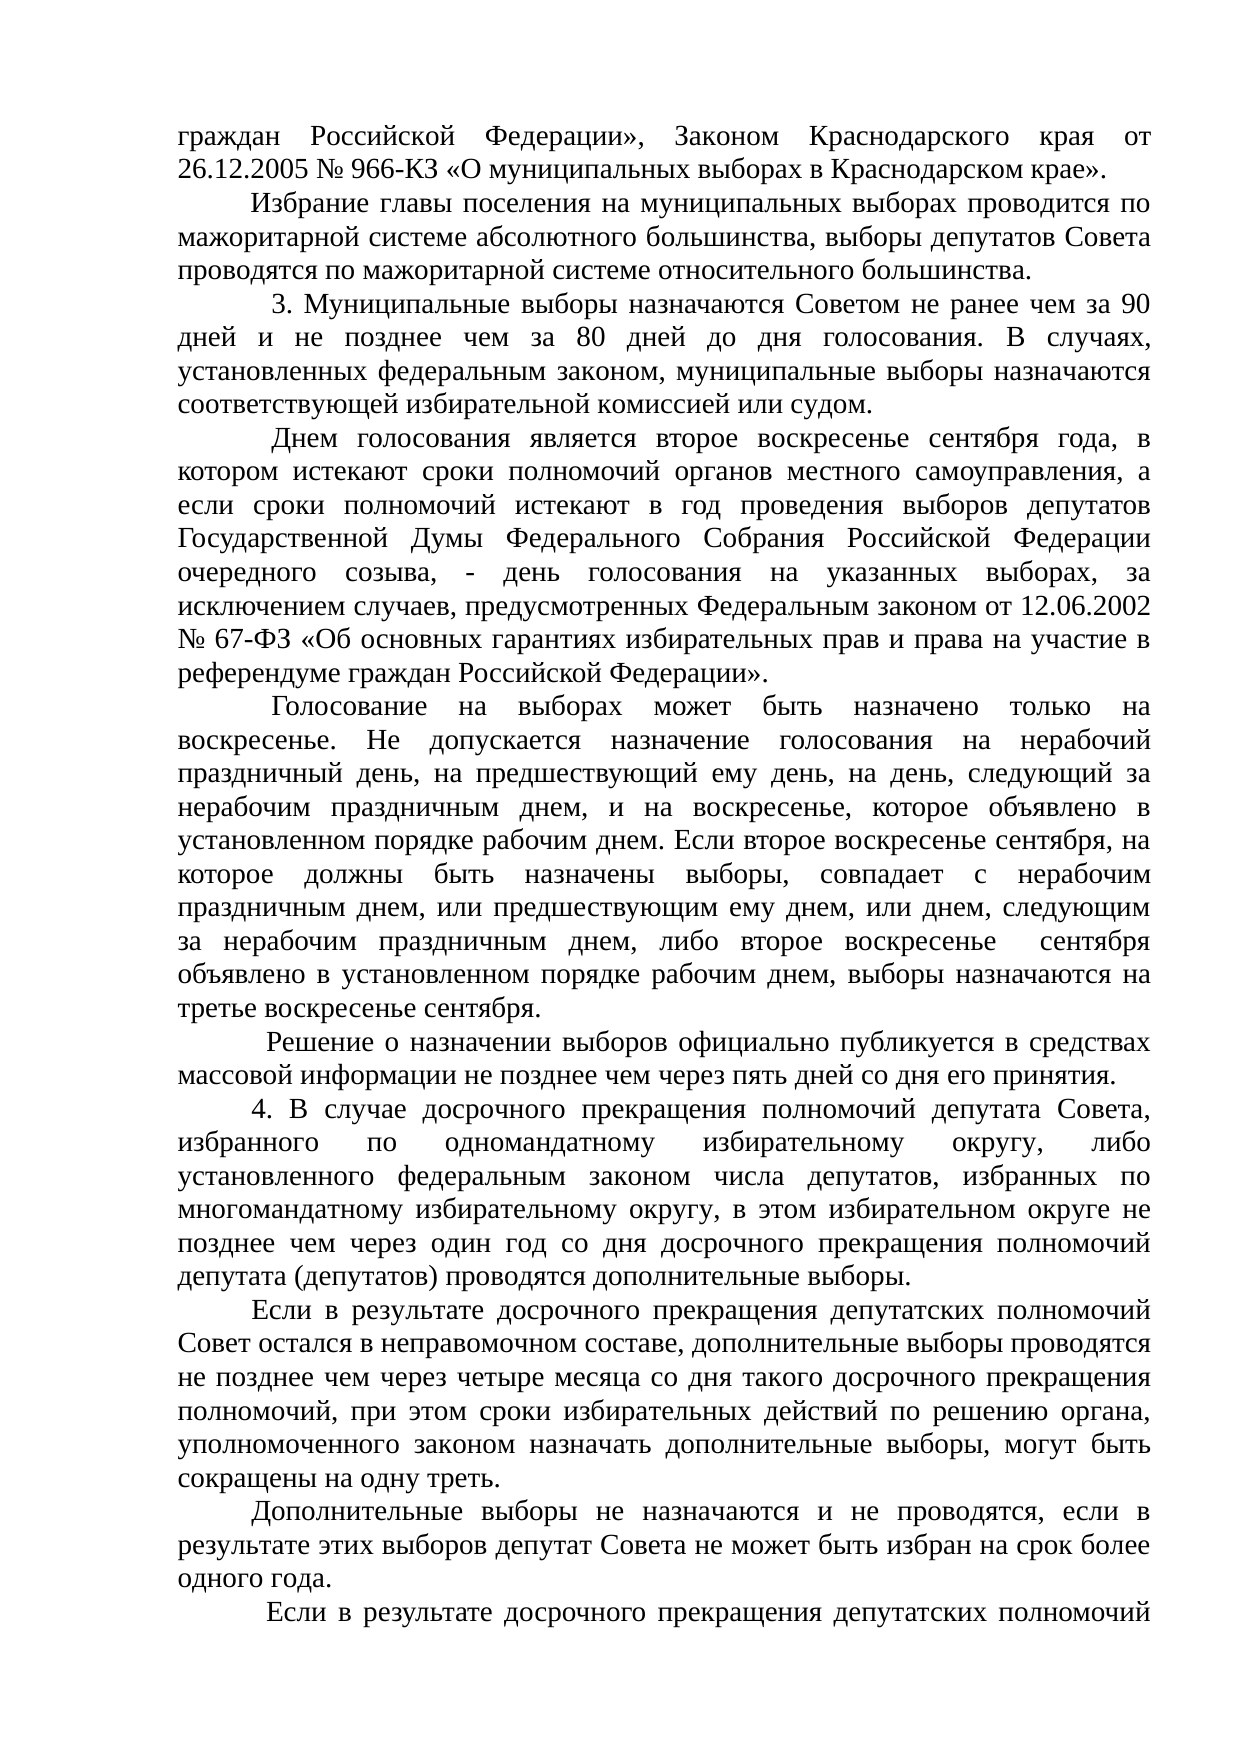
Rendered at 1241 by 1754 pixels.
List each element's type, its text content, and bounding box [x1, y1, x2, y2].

text Решение о назначении выборов официально публикуется в средствах массовой информации не позднее чем через пять дней со дня его принятия. [177, 1024, 1152, 1091]
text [177, 118, 1152, 185]
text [177, 1594, 1152, 1627]
text Если в результате досрочного прекращения депутатских полномочий Совет остался в неправомочном составе, дополнительные выборы проводятся не позднее чем через четыре месяца со дня такого досрочного прекращения полномочий, при этом сроки избирательных действий по решению органа, уполномоченного законом назначать дополнительные выборы, могут быть сокращены на одну треть. [177, 1292, 1152, 1493]
text Избрание главы поселения на муниципальных выборах проводится по мажоритарной системе абсолютного большинства, выборы депутатов Совета проводятся по мажоритарной системе относительного большинства. [177, 185, 1152, 286]
text Дополнительные выборы не назначаются и не проводятся, если в результате этих выборов депутат Совета не может быть избран на срок более одного года. [177, 1493, 1152, 1594]
text Днем голосования является второе воскресенье сентября года, в котором истекают сроки полномочий органов местного самоуправления, а если сроки полномочий истекают в год проведения выборов депутатов Государственной Думы Федерального Собрания Российской Федерации очередного созыва, - день голосования на указанных выборах, за исключением случаев, предусмотренных Федеральным законом от 12.06.2002 № 67-ФЗ «Об основных гарантиях избирательных прав и права на участие в референдуме граждан Российской Федерации». [177, 420, 1152, 688]
text 4. В случае досрочного прекращения полномочий депутата Совета, избранного по одномандатному избирательному округу, либо установленного федеральным законом числа депутатов, избранных по многомандатному избирательному округу, в этом избирательном округе не позднее чем через один год со дня досрочного прекращения полномочий депутата (депутатов) проводятся дополнительные выборы. [177, 1091, 1152, 1292]
text 3. Муниципальные выборы назначаются Советом не ранее чем за 90 дней и не позднее чем за 80 дней до дня голосования. В случаях, установленных федеральным законом, муниципальные выборы назначаются соответствующей избирательной комиссией или судом. [177, 286, 1152, 420]
text Голосование на выборах может быть назначено только на воскресенье. Не допускается назначение голосования на нерабочий праздничный день, на предшествующий ему день, на день, следующий за нерабочим праздничным днем, и на воскресенье, которое объявлено в установленном порядке рабочим днем. Если второе воскресенье сентября, на которое должны быть назначены выборы, совпадает с нерабочим праздничным днем, или предшествующим ему днем, или днем, следующим за нерабочим праздничным днем, либо второе воскресенье сентября объявлено в установленном порядке рабочим днем, выборы назначаются на третье воскресенье сентября. [177, 688, 1152, 1024]
